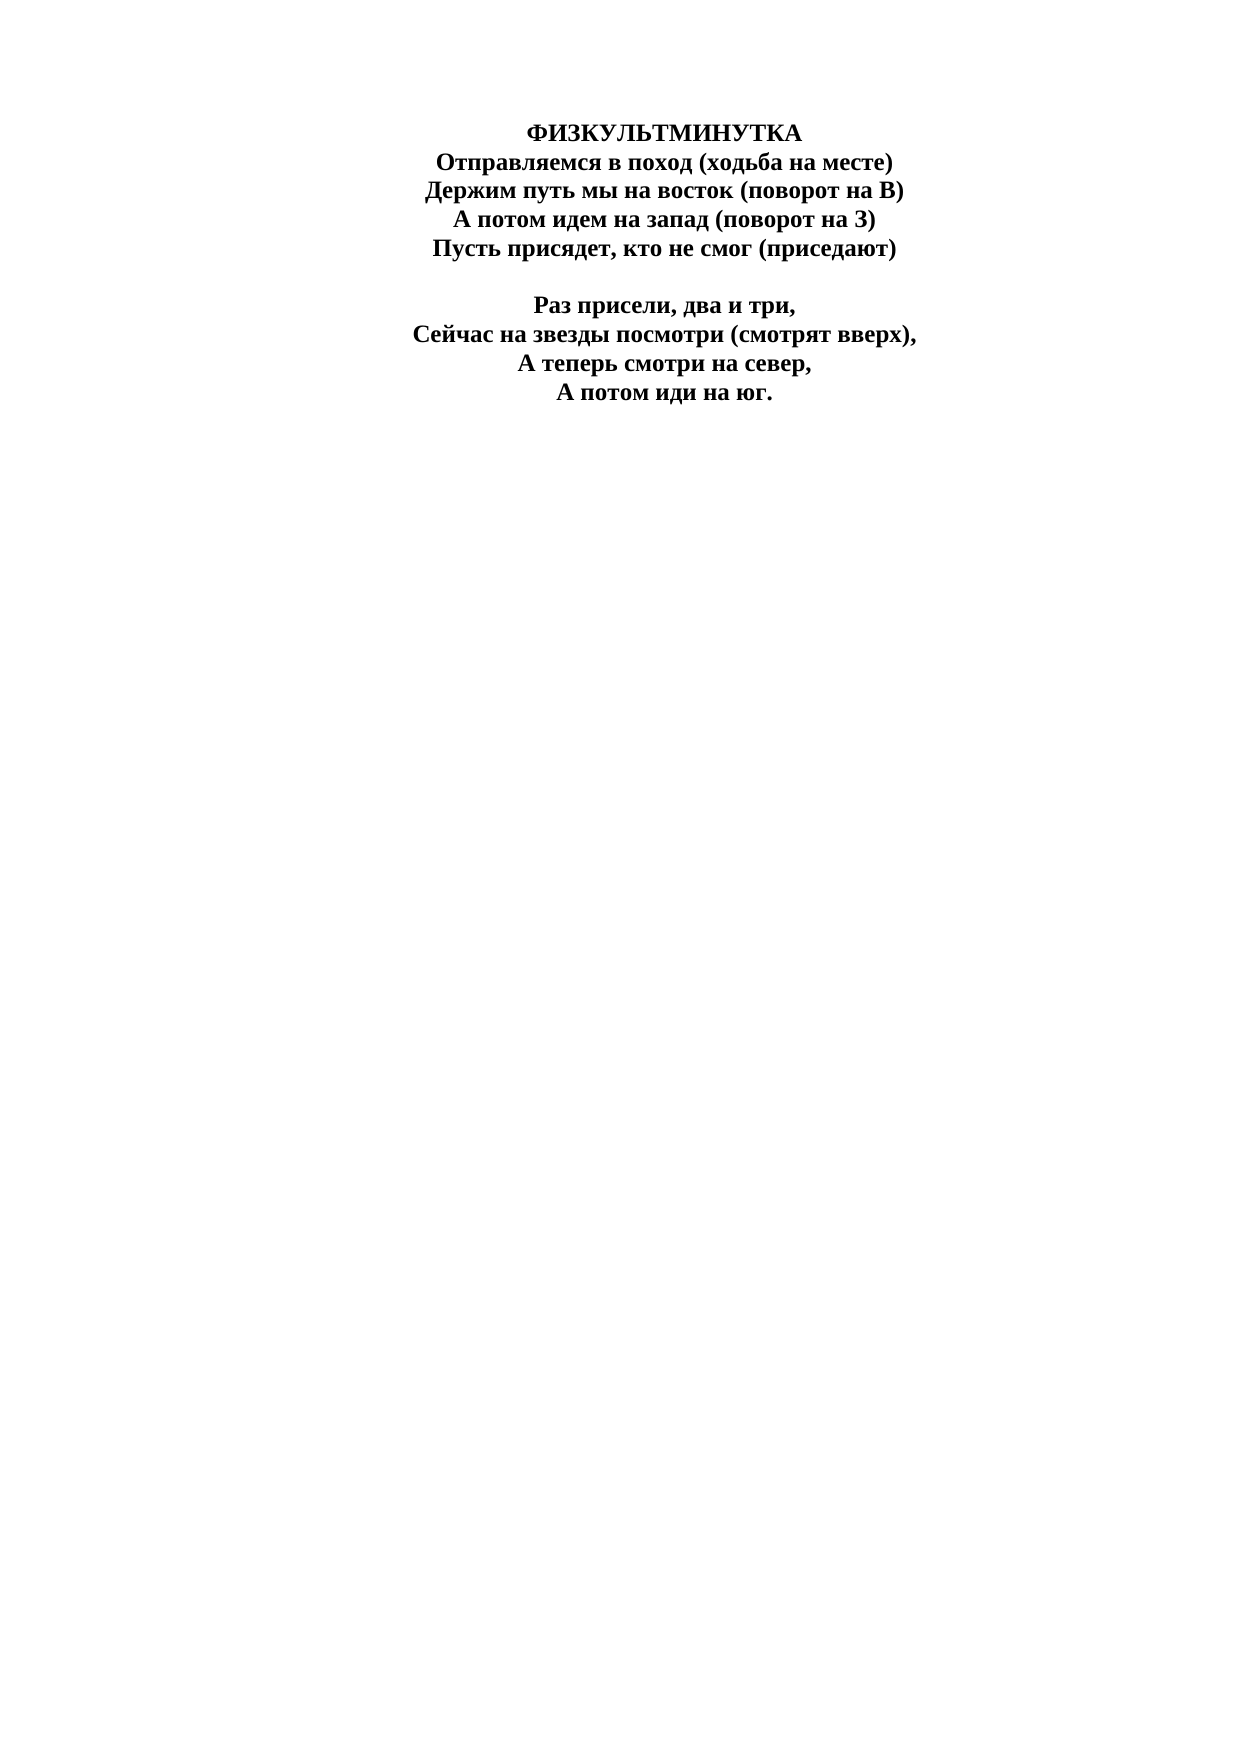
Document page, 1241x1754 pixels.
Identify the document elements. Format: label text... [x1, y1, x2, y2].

text Держим путь мы на восток (поворот на В) [177, 176, 1152, 204]
text А потом идем на запад (поворот на З) [177, 204, 1152, 233]
text А потом иди на юг. [177, 377, 1152, 406]
text Раз присели, два и три, [177, 291, 1152, 319]
text Сейчас на звезды посмотри (смотрят вверх), [177, 319, 1152, 348]
text ФИЗКУЛЬТМИНУТКА [177, 118, 1152, 147]
text А теперь смотри на север, [177, 348, 1152, 377]
text Отправляемся в поход (ходьба на месте) [177, 147, 1152, 176]
text Пусть присядет, кто не смог (приседают) [177, 233, 1152, 262]
